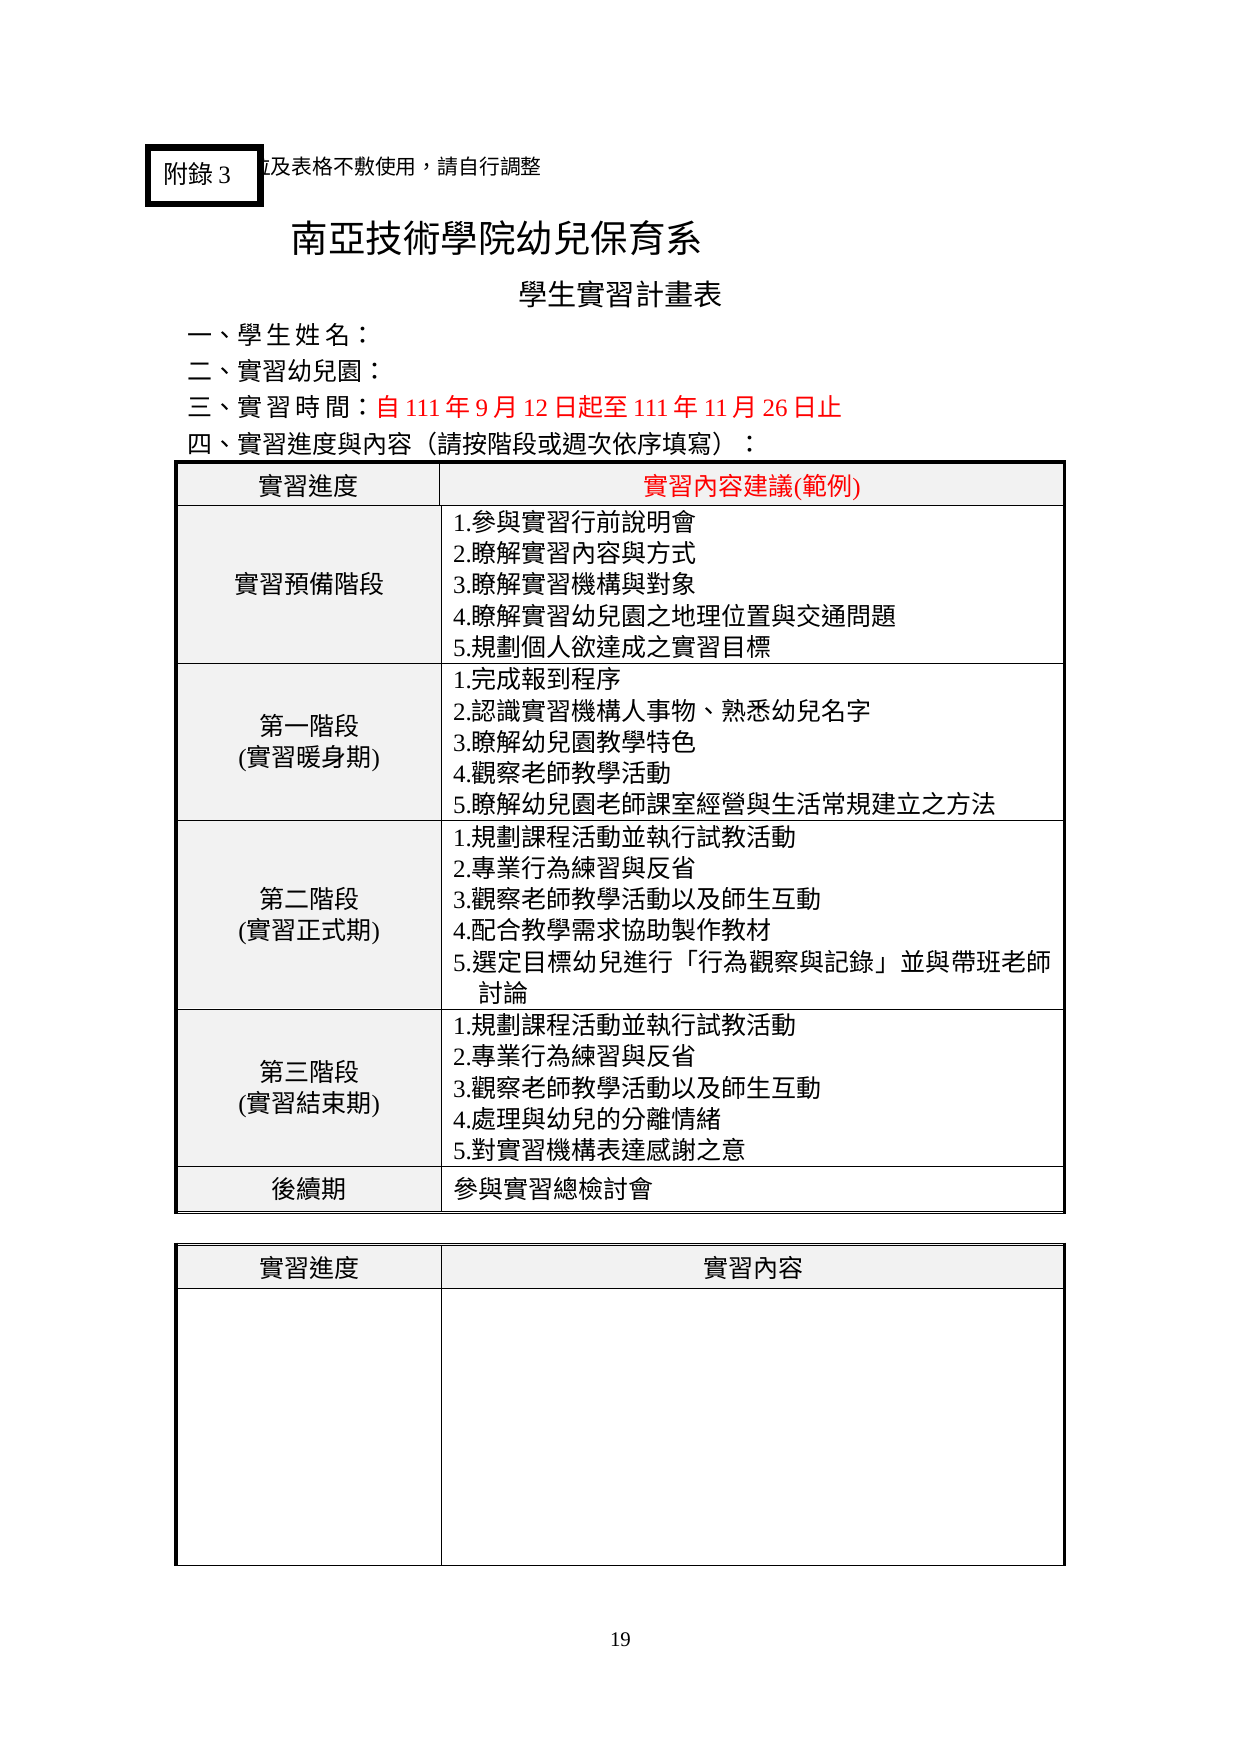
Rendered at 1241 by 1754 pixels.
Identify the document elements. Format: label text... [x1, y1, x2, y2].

text 三、實習時間：自111年9月12日起至111年11月26日止 [187, 388, 1053, 424]
table_header 實習進度 [178, 1246, 441, 1288]
table_cell 後續期 [178, 1167, 441, 1211]
table_cell 參與實習總檢討會 [442, 1167, 1063, 1211]
table_cell 實習預備階段 [178, 506, 441, 663]
text 學生實習計畫表 [187, 263, 1053, 315]
text ＊若欄位及表格不敷使用，請自行調整 [264, 150, 1053, 180]
text 四、實習進度與內容（請按階段或週次依序填寫）： [187, 424, 1053, 460]
table_header 實習內容 [442, 1246, 1063, 1288]
table_cell [178, 1289, 441, 1564]
table_cell 1.規劃課程活動並執行試教活動 2.專業行為練習與反省 3.觀察老師教學活動以及師生互動 4.處理與幼兒的分離情緒 5.對實習機構表達感謝之意 [442, 1010, 1063, 1166]
table_cell 第二階段 (實習正式期) [178, 821, 441, 1008]
table_header 實習內容建議(範例) [440, 464, 1063, 505]
text 南亞技術學院幼兒保育系 [187, 209, 1053, 263]
table_cell 1.參與實習行前說明會 2.瞭解實習內容與方式 3.瞭解實習機構與對象 4.瞭解實習幼兒園之地理位置與交通問題 5.規劃個人欲達成之實習目標 [442, 506, 1063, 663]
text 二、實習幼兒園： [187, 352, 1053, 388]
table_cell 第三階段 (實習結束期) [178, 1010, 441, 1166]
table_cell 1.規劃課程活動並執行試教活動 2.專業行為練習與反省 3.觀察老師教學活動以及師生互動 4.配合教學需求協助製作教材 5.選定目標幼兒進行「行為觀察與記錄」並與帶班老師討論 [442, 821, 1063, 1008]
table_cell 第一階段 (實習暖身期) [178, 664, 441, 820]
table_header 實習進度 [178, 464, 439, 505]
table_cell 1.完成報到程序 2.認識實習機構人事物、熟悉幼兒名字 3.瞭解幼兒園教學特色 4.觀察老師教學活動 5.瞭解幼兒園老師課室經營與生活常規建立之方法 [442, 664, 1063, 820]
table_cell [442, 1289, 1063, 1564]
text 一、學生姓名： [187, 315, 1053, 352]
